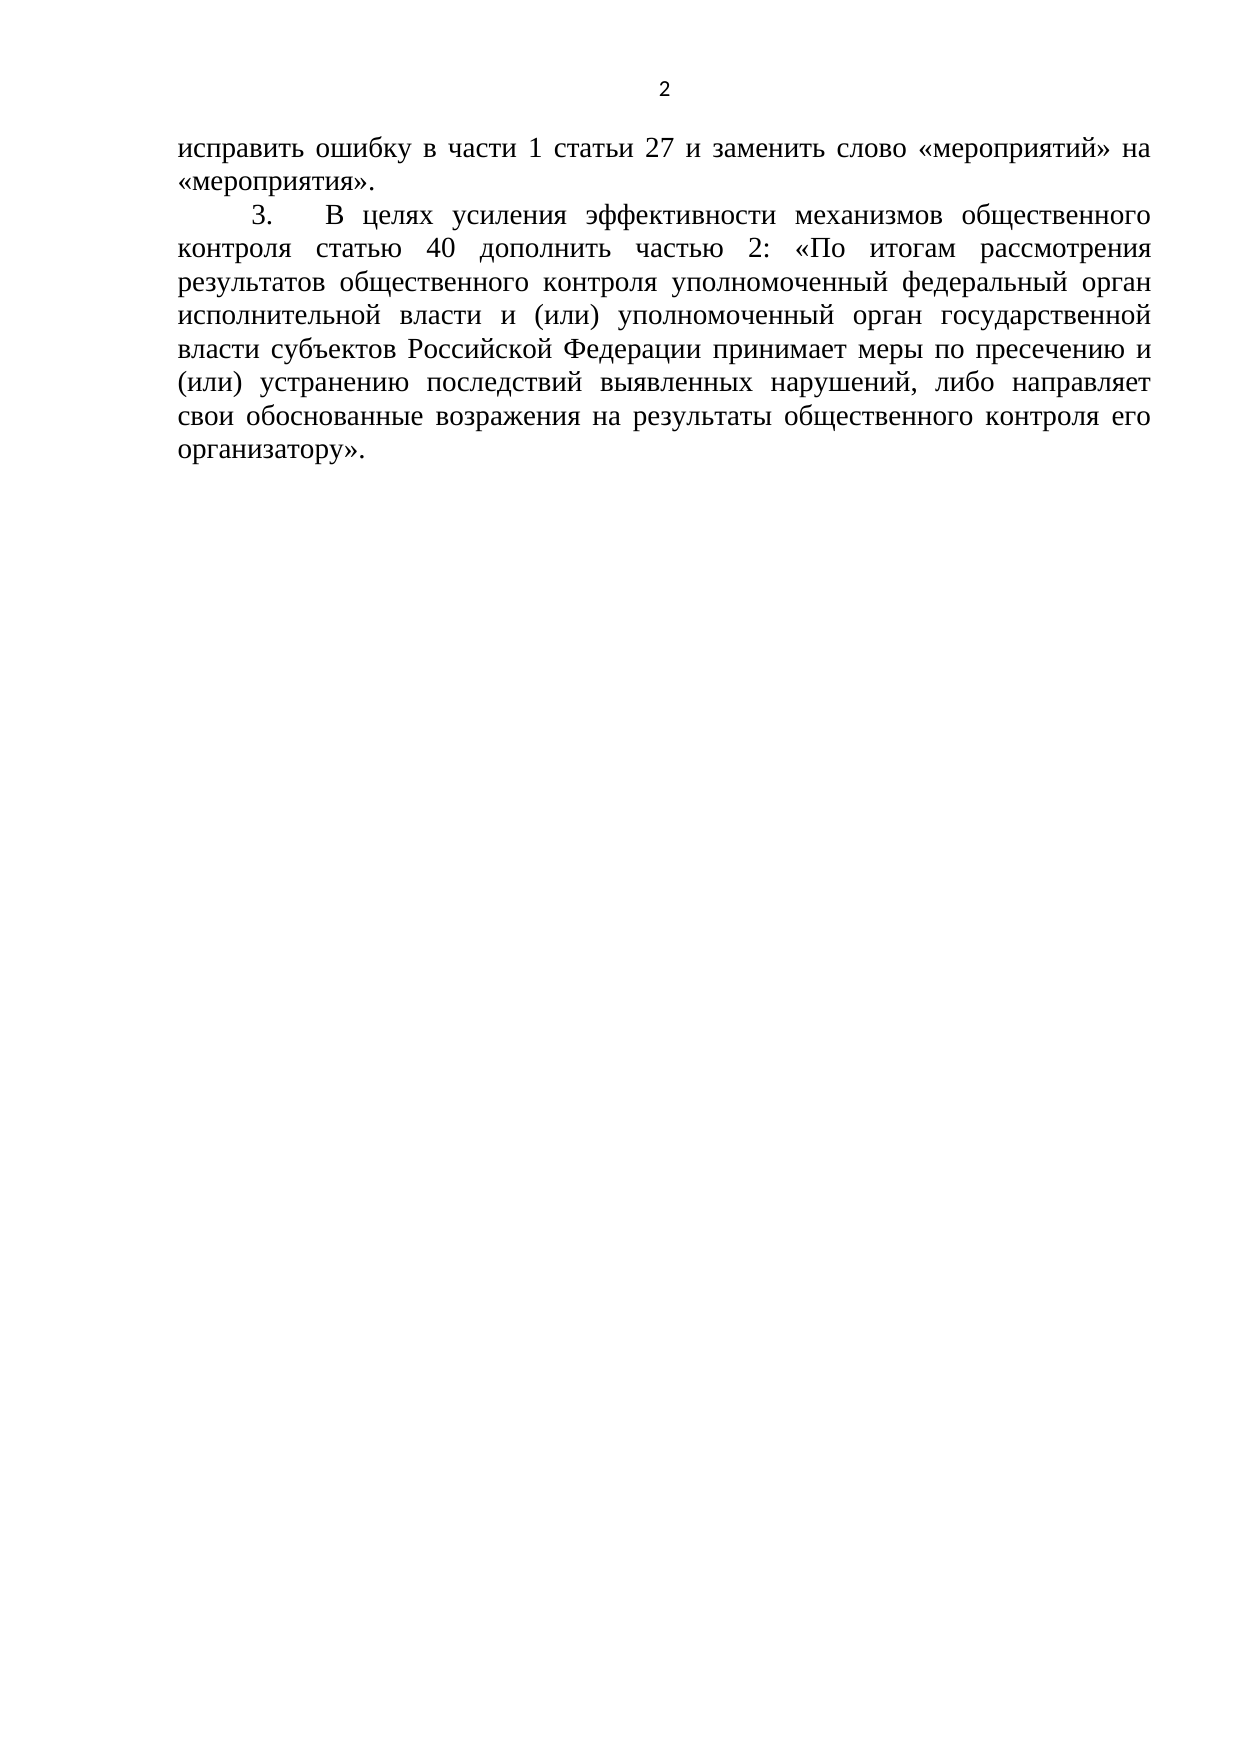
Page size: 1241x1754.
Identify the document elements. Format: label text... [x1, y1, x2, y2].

list В целях усиления эффективности механизмов общественного контроля статью 40 дополнить частью 2: «По итогам рассмотрения результатов общественного контроля уполномоченный федеральный орган исполнительной власти и (или) уполномоченный орган государственной власти субъектов Российской Федерации принимает меры по пресечению и (или) устранению последствий выявленных нарушений, либо направляет свои обоснованные возражения на результаты общественного контроля его организатору». [177, 197, 1152, 465]
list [177, 130, 1152, 197]
